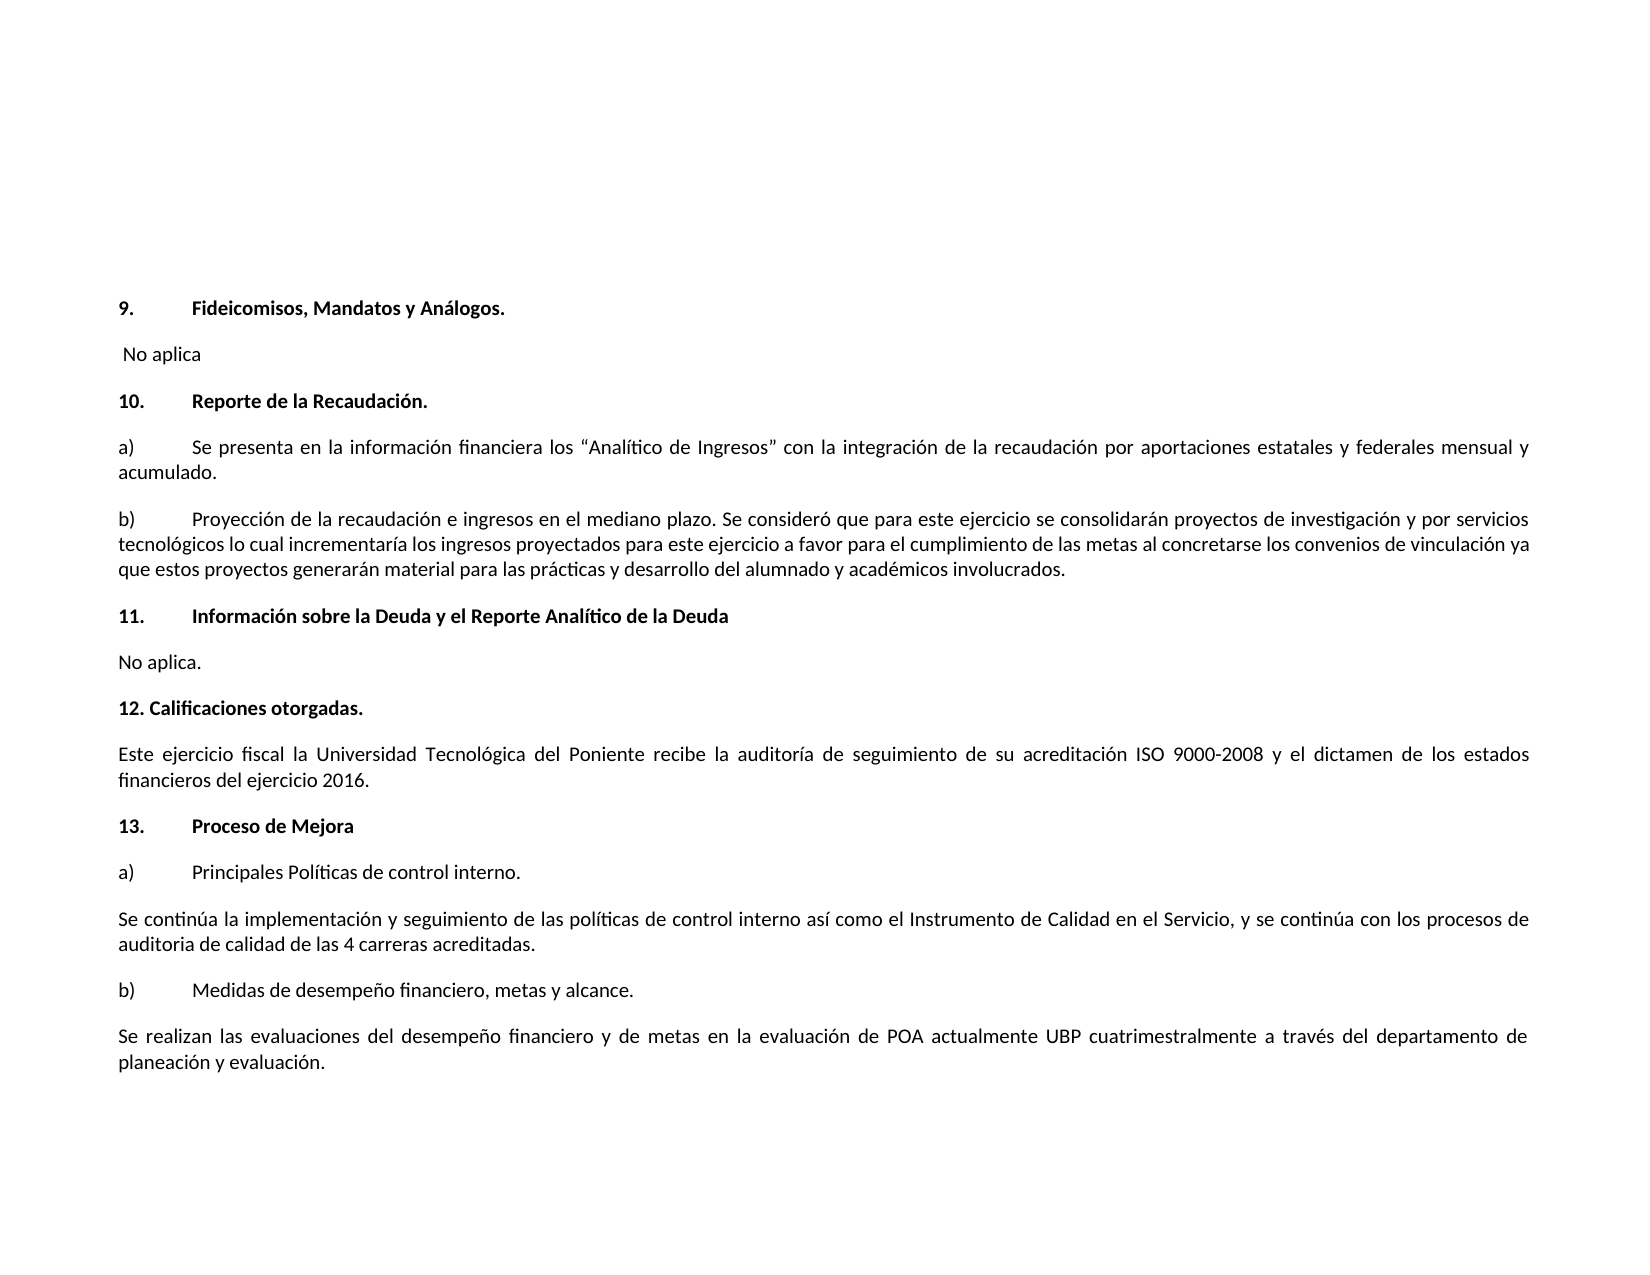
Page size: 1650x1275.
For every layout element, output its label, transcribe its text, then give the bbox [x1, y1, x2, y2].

text 13. Proceso de Mejora [118, 813, 1532, 839]
text a) Principales Políticas de control interno. [118, 859, 1532, 885]
text a) Se presenta en la información financiera los “Analítico de Ingresos” con la integración de la recaudación por aportaciones estatales y federales mensual y acumulado. [118, 434, 1532, 485]
text b) Medidas de desempeño financiero, metas y alcance. [118, 977, 1532, 1003]
text b) Proyección de la recaudación e ingresos en el mediano plazo. Se consideró que para este ejercicio se consolidarán proyectos de investigación y por servicios tecnológicos lo cual incrementaría los ingresos proyectados para este ejercicio a favor para el cumplimiento de las metas al concretarse los convenios de vinculación ya que estos proyectos generarán material para las prácticas y desarrollo del alumnado y académicos involucrados. [118, 506, 1532, 582]
text 9. Fideicomisos, Mandatos y Análogos. [118, 295, 1532, 321]
text 10. Reporte de la Recaudación. [118, 388, 1532, 413]
text Se realizan las evaluaciones del desempeño financiero y de metas en la evaluación de POA actualmente UBP cuatrimestralmente a través del departamento de planeación y evaluación. [118, 1024, 1532, 1074]
text Este ejercicio fiscal la Universidad Tecnológica del Poniente recibe la auditoría de seguimiento de su acreditación ISO 9000-2008 y el dictamen de los estados financieros del ejercicio 2016. [118, 742, 1532, 792]
text No aplica [118, 342, 1532, 367]
text 11. Información sobre la Deuda y el Reporte Analítico de la Deuda [118, 603, 1532, 628]
text Se continúa la implementación y seguimiento de las políticas de control interno así como el Instrumento de Calidad en el Servicio, y se continúa con los procesos de auditoria de calidad de las 4 carreras acreditadas. [118, 906, 1532, 957]
text No aplica. [118, 649, 1532, 674]
text 12. Calificaciones otorgadas. [118, 695, 1532, 721]
